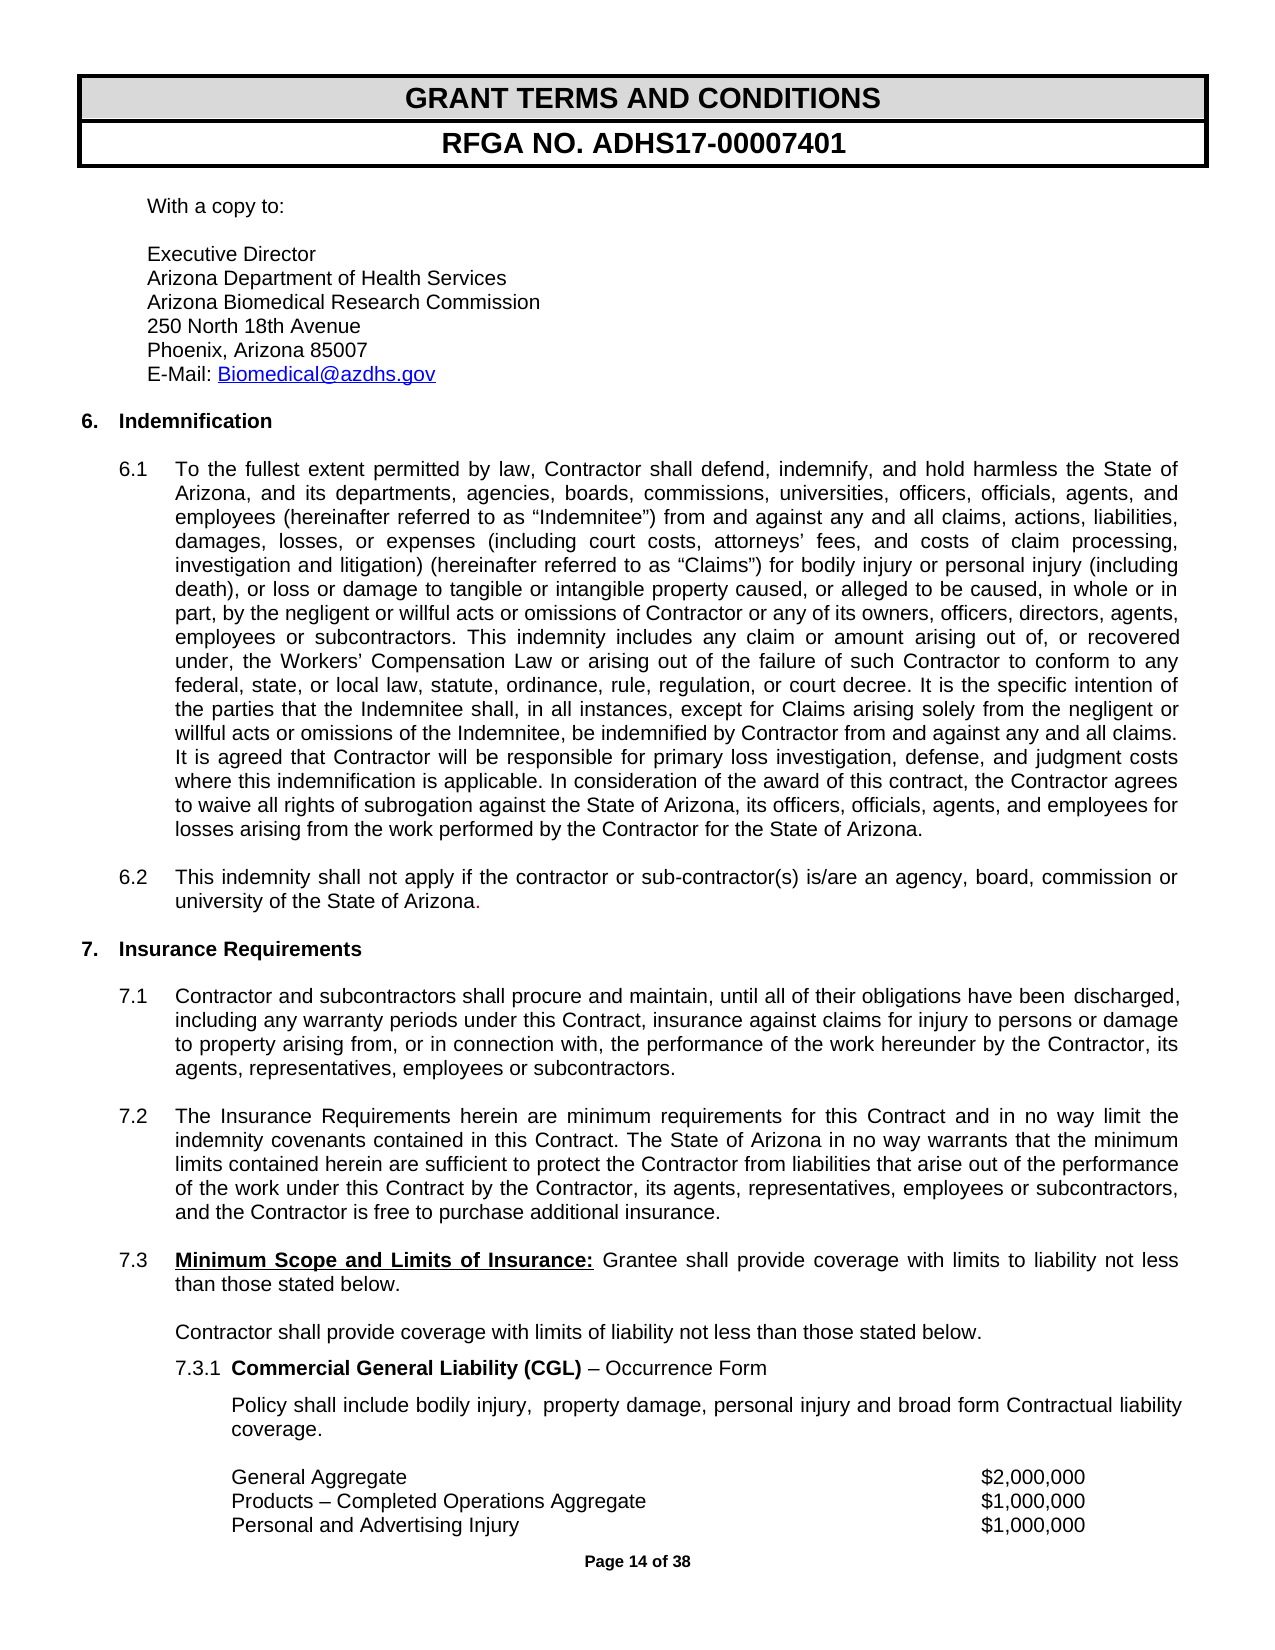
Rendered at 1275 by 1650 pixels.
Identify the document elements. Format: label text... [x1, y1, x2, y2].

text 250 North 18th Avenue [147, 313, 1166, 337]
list Products – Completed Operations Aggregate $1,000,000 [231, 1488, 1183, 1512]
text Executive Director [147, 242, 1166, 266]
text With a copy to: [147, 194, 1166, 218]
list Policy shall include bodily injury, property damage, personal injury and broad form Contractual liability coverage. [231, 1393, 1183, 1441]
text Arizona Department of Health Services [147, 266, 1166, 289]
list Commercial General Liability (CGL) – Occurrence Form [175, 1356, 1183, 1380]
subtitle Indemnification [81, 409, 1180, 433]
text E-Mail: Biomedical@azdhs.gov [147, 361, 1166, 385]
text Arizona Biomedical Research Commission [147, 289, 1166, 313]
list This indemnity shall not apply if the contractor or sub-contractor(s) is/are an agency, board, commission or university of the State of Arizona. [119, 864, 1180, 912]
text Phoenix, Arizona 85007 [147, 337, 1166, 361]
list General Aggregate $2,000,000 [231, 1464, 1183, 1488]
list Contractor and subcontractors shall procure and maintain, until all of their obligations have been discharged, including any warranty periods under this Contract, insurance against claims for injury to persons or damage to property arising from, or in connection with, the performance of the work hereunder by the Contractor, its agents, representatives, employees or subcontractors. [119, 984, 1180, 1080]
list To the fullest extent permitted by law, Contractor shall defend, indemnify, and hold harmless the State of Arizona, and its departments, agencies, boards, commissions, universities, officers, officials, agents, and employees (hereinafter referred to as “Indemnitee”) from and against any and all claims, actions, liabilities, damages, losses, or expenses (including court costs, attorneys’ fees, and costs of claim processing, investigation and litigation) (hereinafter referred to as “Claims”) for bodily injury or personal injury (including death), or loss or damage to tangible or intangible property caused, or alleged to be caused, in whole or in part, by the negligent or willful acts or omissions of Contractor or any of its owners, officers, directors, agents, employees or subcontractors. This indemnity includes any claim or amount arising out of, or recovered under, the Workers’ Compensation Law or arising out of the failure of such Contractor to conform to any federal, state, or local law, statute, ordinance, rule, regulation, or court decree. It is the specific intention of the parties that the Indemnitee shall, in all instances, except for Claims arising solely from the negligent or willful acts or omissions of the Indemnitee, be indemnified by Contractor from and against any and all claims. It is agreed that Contractor will be responsible for primary loss investigation, defense, and judgment costs where this indemnification is applicable. In consideration of the award of this contract, the Contractor agrees to waive all rights of subrogation against the State of Arizona, its officers, officials, agents, and employees for losses arising from the work performed by the Contractor for the State of Arizona. [119, 457, 1180, 841]
list Personal and Advertising Injury $1,000,000 [231, 1512, 1183, 1536]
text Contractor shall provide coverage with limits of liability not less than those stated below. [175, 1320, 1183, 1344]
list Minimum Scope and Limits of Insurance: Grantee shall provide coverage with limits to liability not less than those stated below. [119, 1248, 1180, 1296]
subtitle Insurance Requirements [81, 936, 1180, 960]
list The Insurance Requirements herein are minimum requirements for this Contract and in no way limit the indemnity covenants contained in this Contract. The State of Arizona in no way warrants that the minimum limits contained herein are sufficient to protect the Contractor from liabilities that arise out of the performance of the work under this Contract by the Contractor, its agents, representatives, employees or subcontractors, and the Contractor is free to purchase additional insurance. [119, 1104, 1180, 1224]
